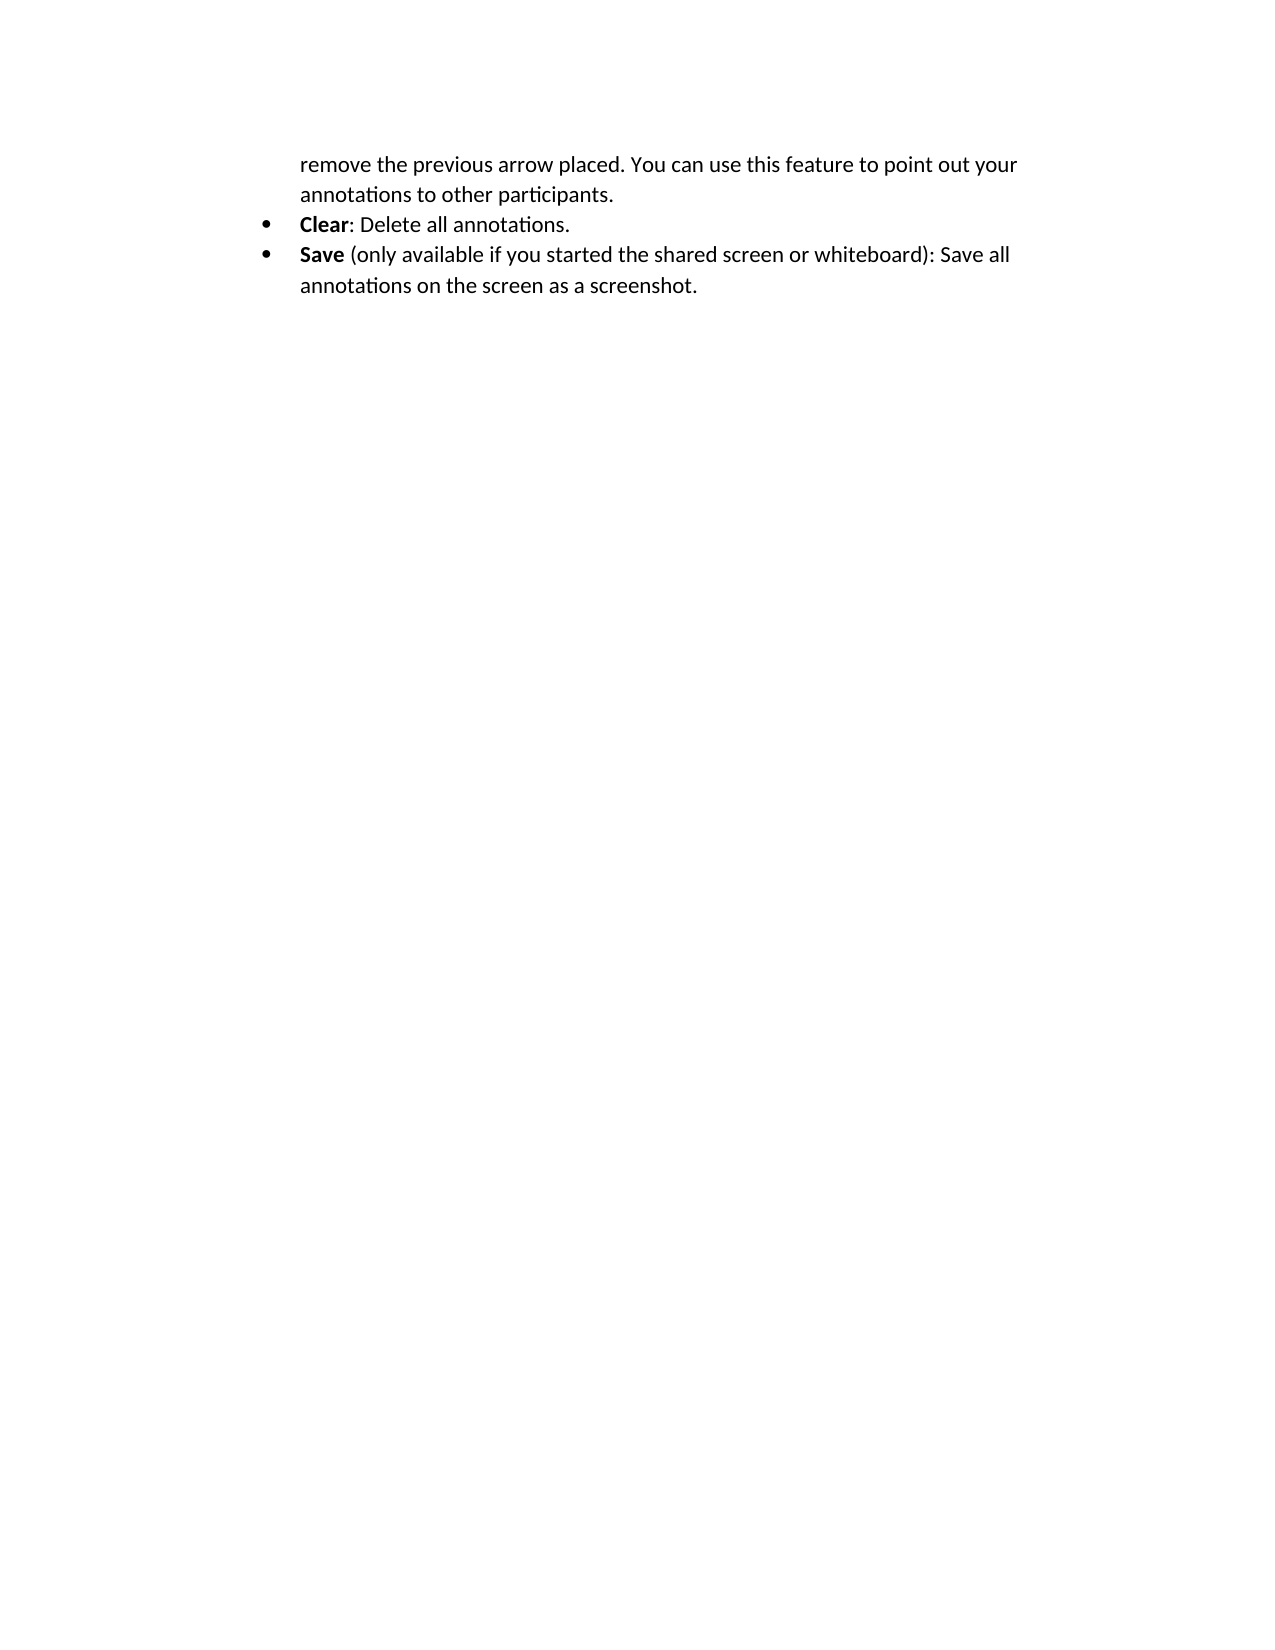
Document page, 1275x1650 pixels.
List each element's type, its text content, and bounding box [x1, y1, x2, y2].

list Save (only available if you started the shared screen or whiteboard): Save all annotations on the screen as a screenshot. [262, 241, 1125, 299]
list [262, 150, 1125, 208]
list Clear: Delete all annotations. [262, 210, 1125, 238]
